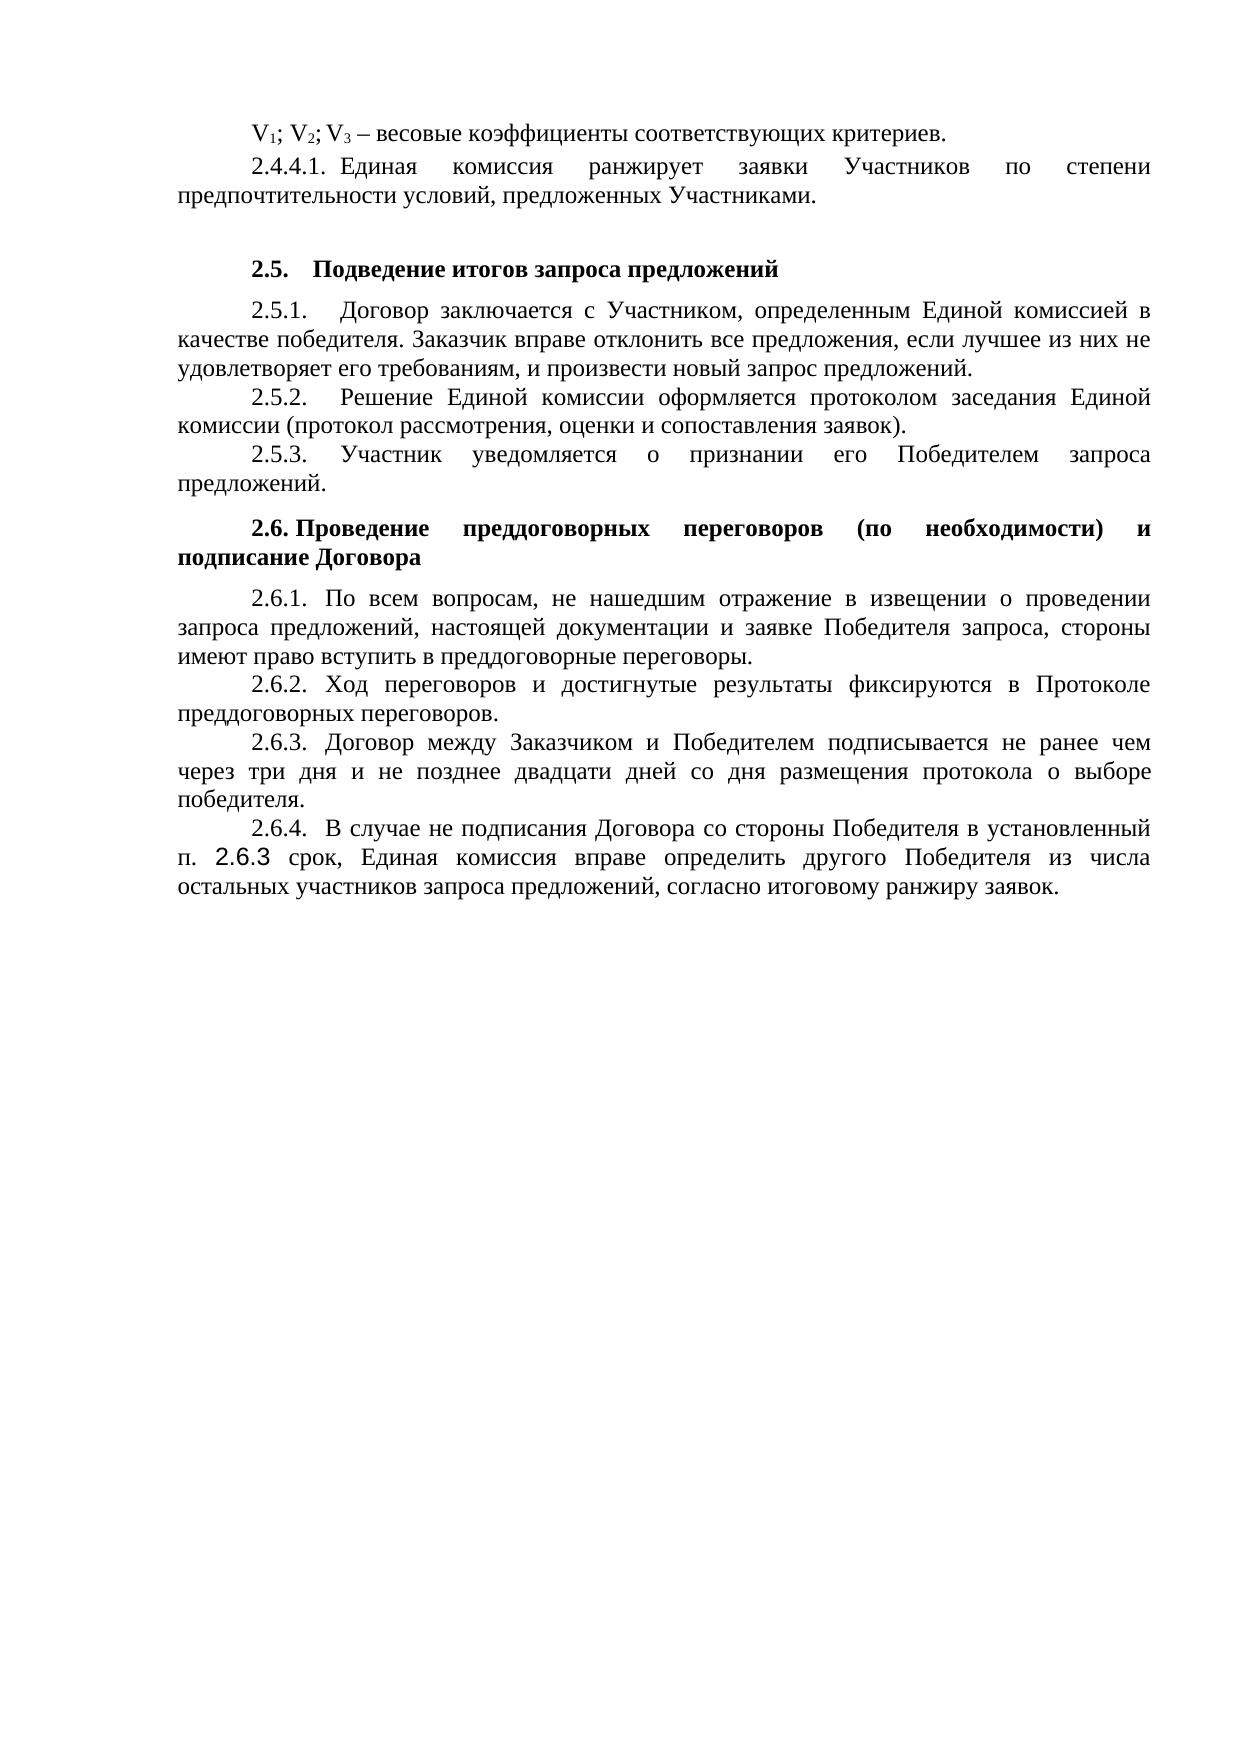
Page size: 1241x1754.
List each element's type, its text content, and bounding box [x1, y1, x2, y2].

list Договор заключается с Участником, определенным Единой комиссией в качестве победителя. Заказчик вправе отклонить все предложения, если лучшее из них не удовлетворяет его требованиям, и произвести новый запрос предложений. [177, 295, 1151, 382]
text V1; V2; V3 – весовые коэффициенты соответствующих критериев. [251, 118, 1151, 147]
list Договор между Заказчиком и Победителем подписывается не ранее чем через три дня и не позднее двадцати дней со дня размещения протокола о выборе победителя. [177, 727, 1151, 813]
list Проведение преддоговорных переговоров (по необходимости) и подписание Договора [177, 513, 1151, 571]
list Решение Единой комиссии оформляется протоколом заседания Единой комиссии (протокол рассмотрения, оценки и сопоставления заявок). [177, 382, 1151, 439]
list Участник уведомляется о признании его Победителем запроса предложений. [177, 439, 1151, 497]
list Единая комиссия ранжирует заявки Участников по степени предпочтительности условий, предложенных Участниками. [177, 151, 1151, 209]
list Подведение итогов запроса предложений [251, 254, 1151, 283]
list По всем вопросам, не нашедшим отражение в извещении о проведении запроса предложений, настоящей документации и заявке Победителя запроса, стороны имеют право вступить в преддоговорные переговоры. [177, 583, 1151, 669]
list Ход переговоров и достигнутые результаты фиксируются в Протоколе преддоговорных переговоров. [177, 669, 1151, 727]
list В случае не подписания Договора со стороны Победителя в установленный п. 2.6.3 срок, Единая комиссия вправе определить другого Победителя из числа остальных участников запроса предложений, согласно итоговому ранжиру заявок. [177, 813, 1151, 899]
